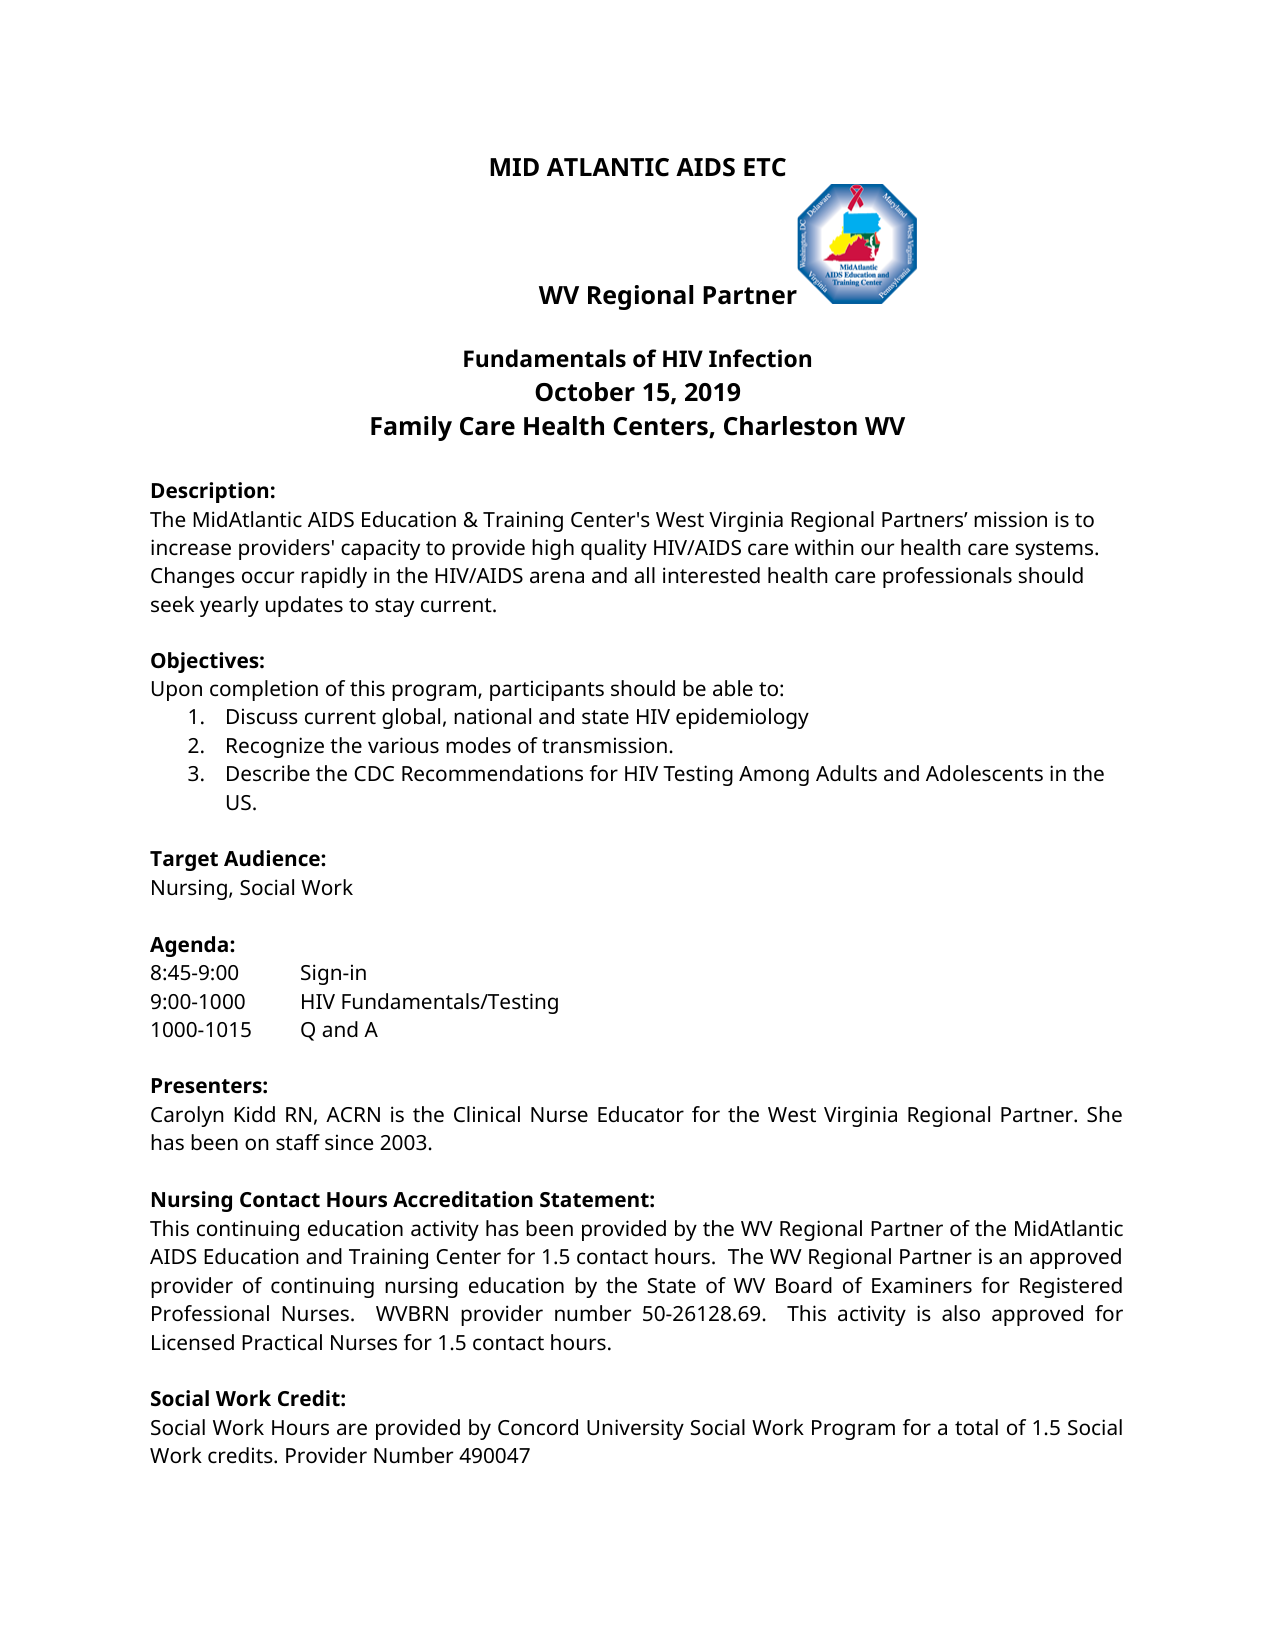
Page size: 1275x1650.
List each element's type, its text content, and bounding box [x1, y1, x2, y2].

text Presenters: [150, 1072, 1125, 1100]
list Discuss current global, national and state HIV epidemiology [187, 702, 1125, 731]
text This continuing education activity has been provided by the WV Regional Partner of the MidAtlantic AIDS Education and Training Center for 1.5 contact hours. The WV Regional Partner is an approved provider of continuing nursing education by the State of WV Board of Examiners for Registered Professional Nurses. WVBRN provider number 50-26128.69. This activity is also approved for Licensed Practical Nurses for 1.5 contact hours. [150, 1214, 1125, 1356]
text Nursing, Social Work [150, 873, 1125, 901]
text WV Regional Partner [150, 184, 1125, 312]
text Target Audience: [150, 844, 1125, 873]
text Social Work Credit: [150, 1384, 1125, 1413]
text Nursing Contact Hours Accreditation Statement: [150, 1185, 1125, 1214]
text Agenda: [150, 930, 1125, 958]
text MID ATLANTIC AIDS ETC [150, 150, 1125, 184]
text October 15, 2019 [150, 374, 1125, 408]
text Objectives: [150, 647, 1125, 674]
text 1000-1015 Q and A [150, 1015, 1125, 1044]
list Describe the CDC Recommendations for HIV Testing Among Adults and Adolescents in the US. [187, 759, 1125, 816]
text Description: [150, 476, 1125, 505]
text The MidAtlantic AIDS Education & Training Center's West Virginia Regional Partners’ mission is to increase providers' capacity to provide high quality HIV/AIDS care within our health care systems. Changes occur rapidly in the HIV/AIDS arena and all interested health care professionals should seek yearly updates to stay current. [150, 505, 1125, 618]
text Fundamentals of HIV Infection [150, 343, 1125, 374]
text Family Care Health Centers, Charleston WV [150, 408, 1125, 442]
text Social Work Hours are provided by Concord University Social Work Program for a total of 1.5 Social Work credits. Provider Number 490047 [150, 1413, 1125, 1470]
text 9:00-1000 HIV Fundamentals/Testing [150, 987, 1125, 1015]
text 8:45-9:00 Sign-in [150, 958, 1125, 987]
text Upon completion of this program, participants should be able to: [150, 674, 1125, 702]
list Recognize the various modes of transmission. [187, 731, 1125, 759]
picture [797, 184, 918, 305]
text Carolyn Kidd RN, ACRN is the Clinical Nurse Educator for the West Virginia Regional Partner. She has been on staff since 2003. [150, 1100, 1125, 1157]
